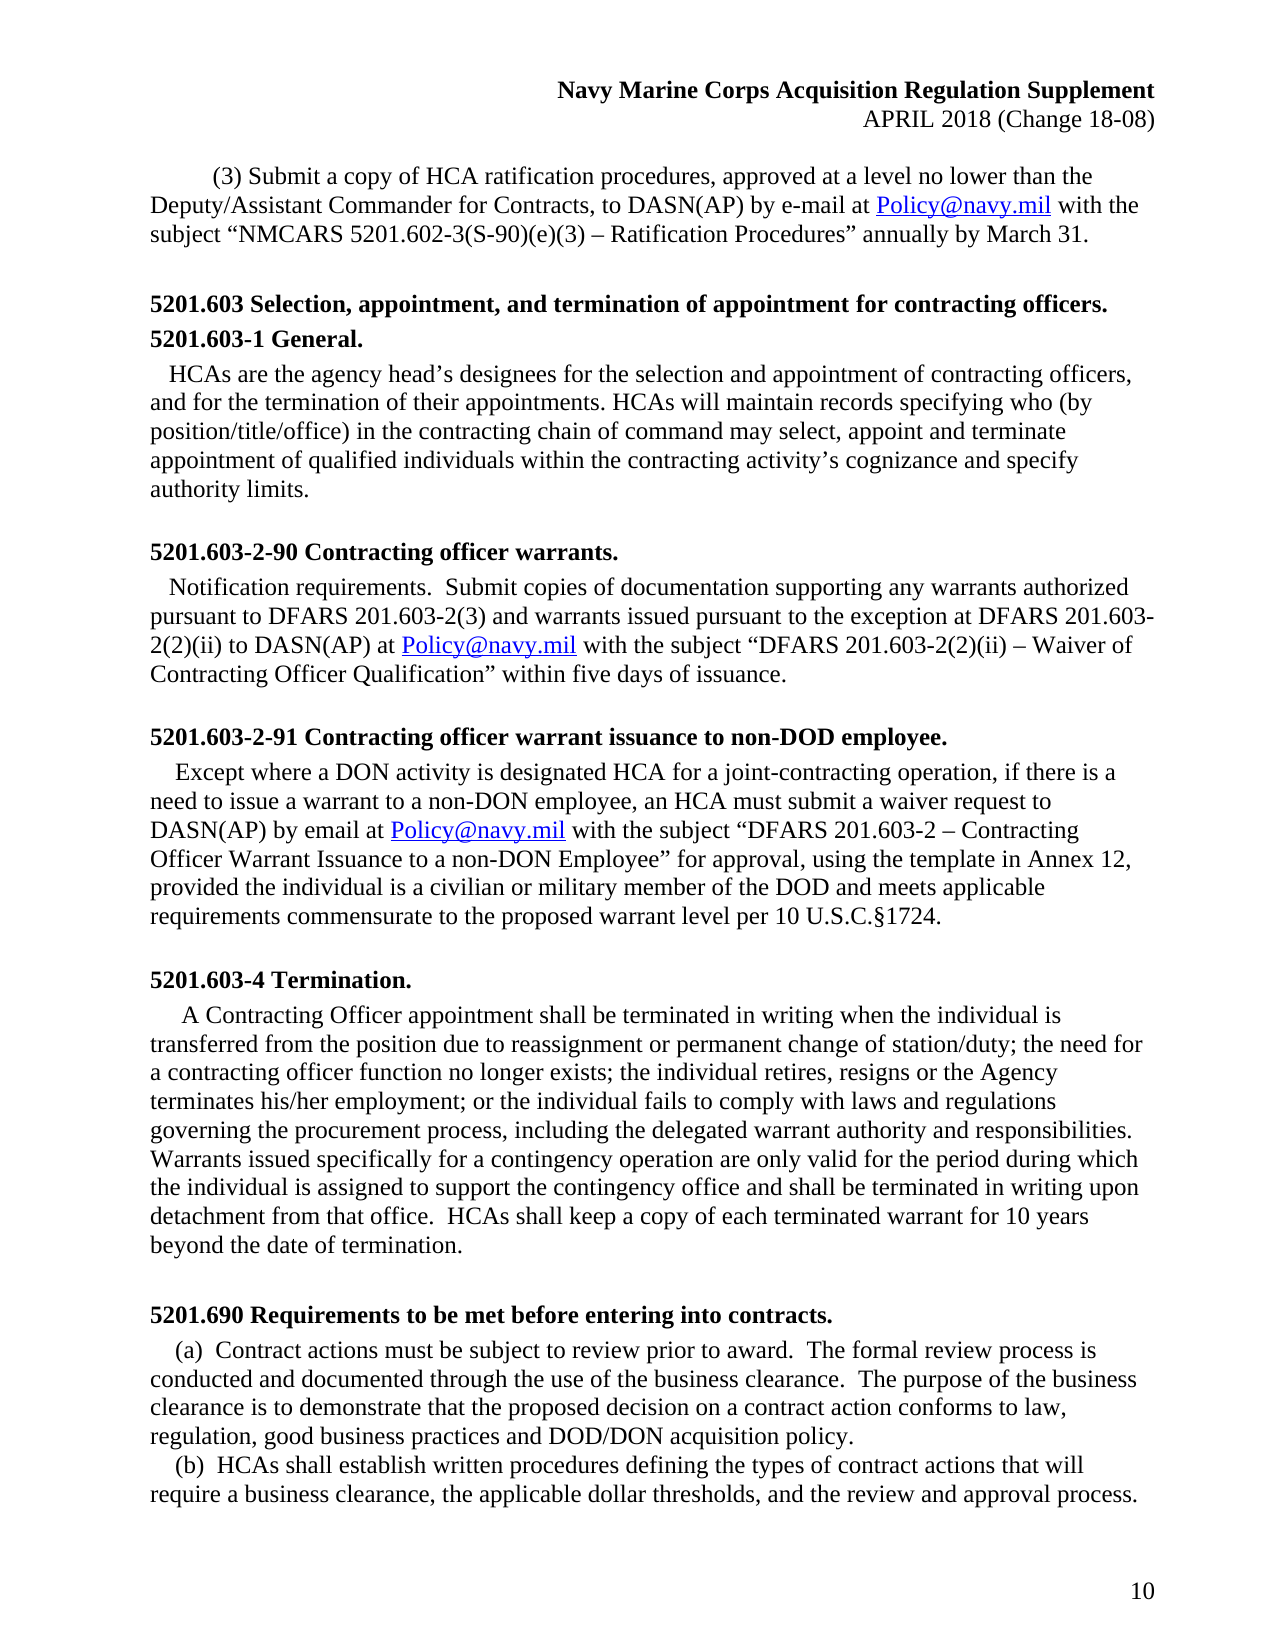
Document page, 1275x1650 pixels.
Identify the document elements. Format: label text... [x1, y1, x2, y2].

text HCAs are the agency head’s designees for the selection and appointment of contracting officers, and for the termination of their appointments. HCAs will maintain records specifying who (by position/title/office) in the contracting chain of command may select, appoint and terminate appointment of qualified individuals within the contracting activity’s cognizance and specify authority limits. [150, 359, 1155, 502]
subtitle 5201.603-4 Termination. [150, 965, 1155, 994]
text (3) Submit a copy of HCA ratification procedures, approved at a level no lower than the Deputy/Assistant Commander for Contracts, to DASN(AP) by e-mail at Policy@navy.mil with the subject “NMCARS 5201.602-3(S-90)(e)(3) – Ratification Procedures” annually by March 31. [150, 161, 1155, 247]
text A Contracting Officer appointment shall be terminated in writing when the individual is transferred from the position due to reassignment or permanent change of station/duty; the need for a contracting officer function no longer exists; the individual retires, resigns or the Agency terminates his/her employment; or the individual fails to comply with laws and regulations governing the procurement process, including the delegated warrant authority and responsibilities. Warrants issued specifically for a contingency operation are only valid for the period during which the individual is assigned to support the contingency office and shall be terminated in writing upon detachment from that office. HCAs shall keep a copy of each terminated warrant for 10 years beyond the date of termination. [150, 1000, 1155, 1259]
text Except where a DON activity is designated HCA for a joint-contracting operation, if there is a need to issue a warrant to a non-DON employee, an HCA must submit a waiver request to DASN(AP) by email at Policy@navy.mil with the subject “DFARS 201.603-2 – Contracting Officer Warrant Issuance to a non-DON Employee” for approval, using the template in Annex 12, provided the individual is a civilian or military member of the DOD and meets applicable requirements commensurate to the proposed warrant level per 10 U.S.C.§1724. [150, 757, 1155, 930]
subtitle 5201.603 Selection, appointment, and termination of appointment for contracting officers. [150, 289, 1155, 317]
subtitle 5201.603-2-91 Contracting officer warrant issuance to non-DOD employee. [150, 722, 1155, 751]
text Notification requirements. Submit copies of documentation supporting any warrants authorized pursuant to DFARS 201.603-2(3) and warrants issued pursuant to the exception at DFARS 201.603- 2(2)(ii) to DASN(AP) at Policy@navy.mil with the subject “DFARS 201.603-2(2)(ii) – Waiver of Contracting Officer Qualification” within five days of issuance. [150, 572, 1155, 687]
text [150, 1450, 1155, 1507]
subtitle 5201.690 Requirements to be met before entering into contracts. [150, 1300, 1155, 1329]
subtitle 5201.603-2-90 Contracting officer warrants. [150, 537, 1155, 566]
text (a) Contract actions must be subject to review prior to award. The formal review process is conducted and documented through the use of the business clearance. The purpose of the business clearance is to demonstrate that the proposed decision on a contract action conforms to law, regulation, good business practices and DOD/DON acquisition policy. [150, 1335, 1155, 1450]
subtitle 5201.603-1 General. [150, 324, 1155, 352]
